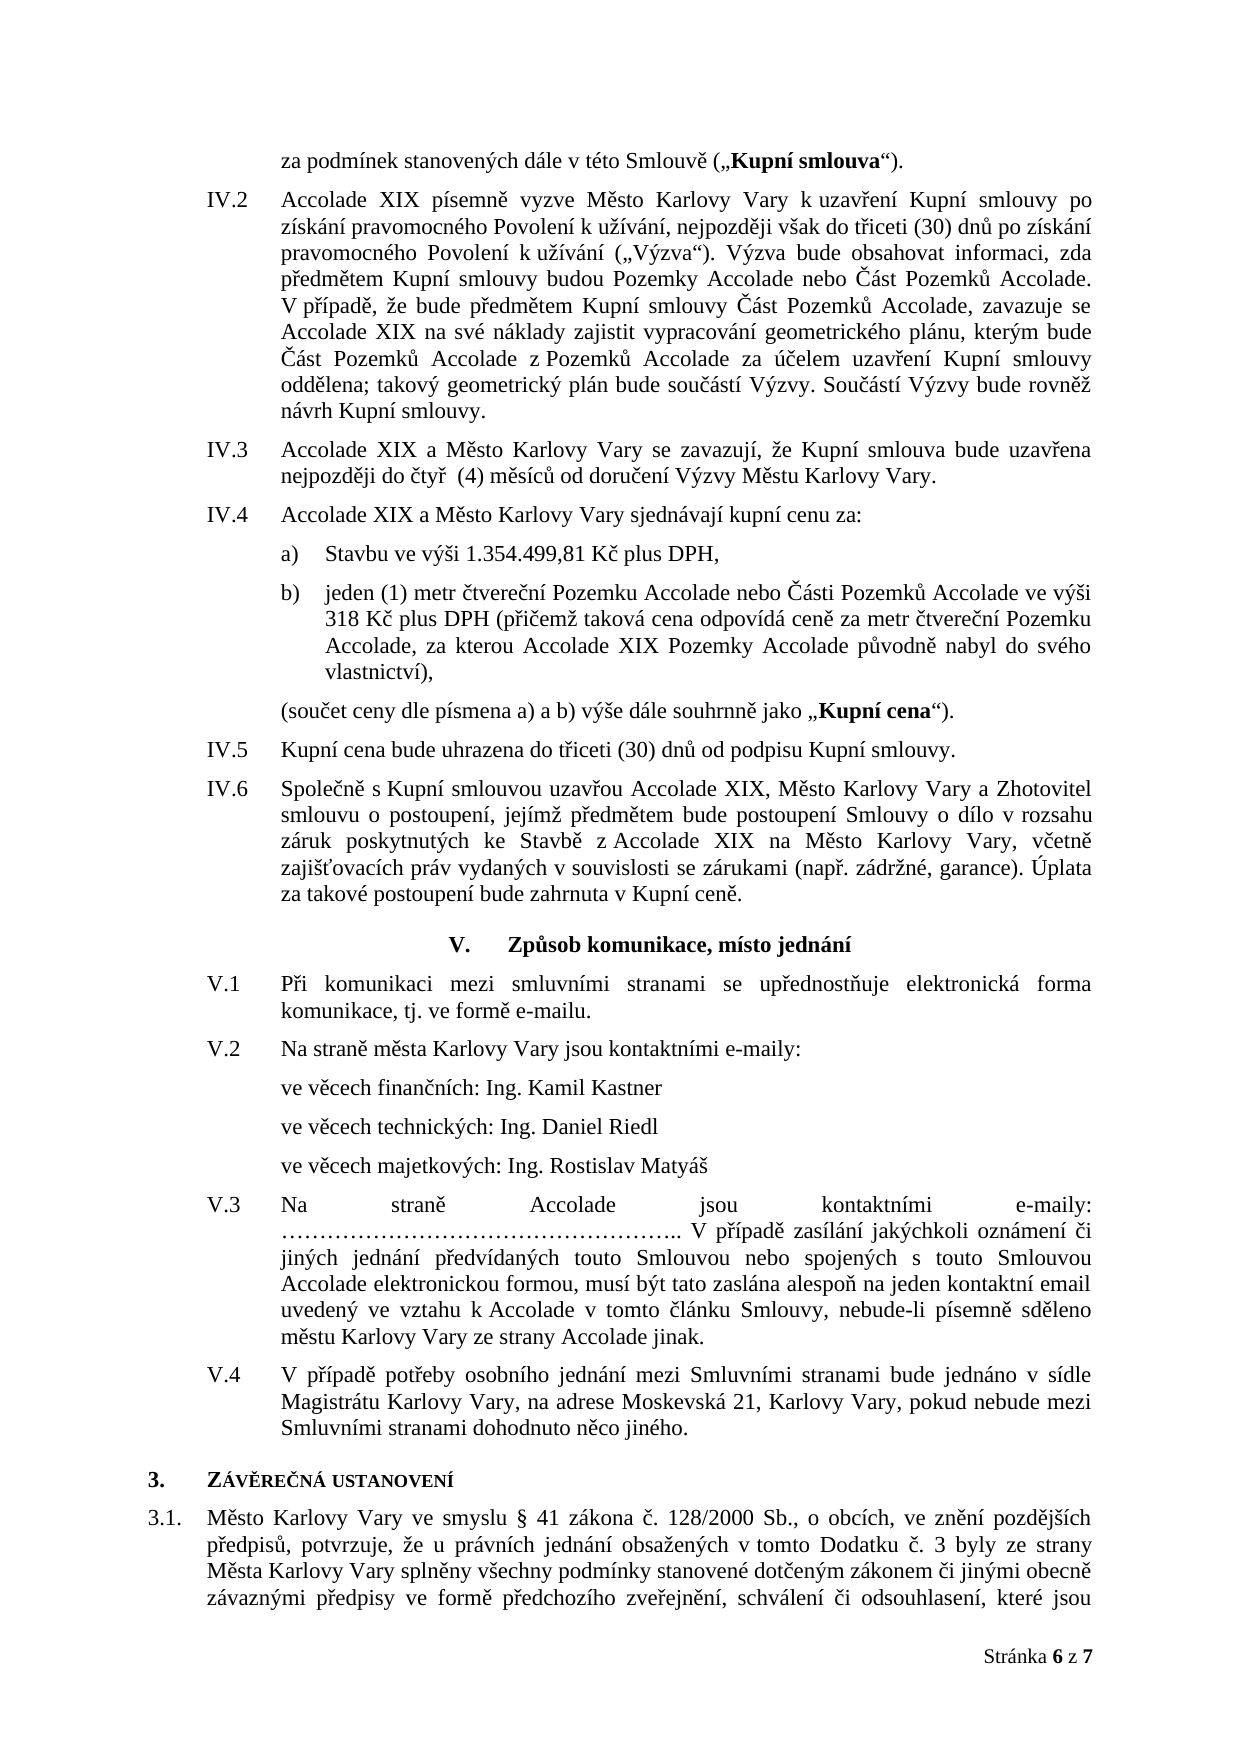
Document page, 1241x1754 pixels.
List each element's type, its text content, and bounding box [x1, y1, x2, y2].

list ve věcech finančních: Ing. Kamil Kastner [281, 1074, 1093, 1101]
list jeden (1) metr čtvereční Pozemku Accolade nebo Části Pozemků Accolade ve výši 318 Kč plus DPH (přičemž taková cena odpovídá ceně za metr čtvereční Pozemku Accolade, za kterou Accolade XIX Pozemky Accolade původně nabyl do svého vlastnictví), [281, 579, 1093, 684]
list Společně s Kupní smlouvou uzavřou Accolade XIX, Město Karlovy Vary a Zhotovitel smlouvu o postoupení, jejímž předmětem bude postoupení Smlouvy o dílo v rozsahu záruk poskytnutých ke Stavbě z Accolade XIX na Město Karlovy Vary, včetně zajišťovacích práv vydaných v souvislosti se zárukami (např. zádržné, garance). Úplata za takové postoupení bude zahrnuta v Kupní ceně. [207, 775, 1093, 906]
list Při komunikaci mezi smluvními stranami se upřednostňuje elektronická forma komunikace, tj. ve formě e-mailu. [207, 970, 1093, 1023]
list Na straně Accolade jsou kontaktními e-maily: …………………………………………….. V případě zasílání jakýchkoli oznámení či jiných jednání předvídaných touto Smlouvou nebo spojených s touto Smlouvou Accolade elektronickou formou, musí být tato zaslána alespoň na jeden kontaktní email uvedený ve vztahu k Accolade v tomto článku Smlouvy, nebude-li písemně sděleno městu Karlovy Vary ze strany Accolade jinak. [207, 1191, 1093, 1349]
list V případě potřeby osobního jednání mezi Smluvními stranami bude jednáno v sídle Magistrátu Karlovy Vary, na adrese Moskevská 21, Karlovy Vary, pokud nebude mezi Smluvními stranami dohodnuto něco jiného. [207, 1362, 1093, 1441]
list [148, 1504, 1093, 1610]
list Kupní cena bude uhrazena do třiceti (30) dnů od podpisu Kupní smlouvy. [207, 736, 1093, 762]
list Způsob komunikace, místo jednání [207, 931, 1093, 958]
list ve věcech majetkových: Ing. Rostislav Matyáš [281, 1152, 1093, 1178]
list (součet ceny dle písmena a) a b) výše dále souhrnně jako „Kupní cena“). [281, 697, 1093, 723]
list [281, 148, 1093, 174]
list Accolade XIX a Město Karlovy Vary se zavazují, že Kupní smlouva bude uzavřena nejpozději do čtyř (4) měsíců od doručení Výzvy Městu Karlovy Vary. [207, 436, 1093, 489]
list Závěrečná ustanovení [148, 1466, 1093, 1492]
list Na straně města Karlovy Vary jsou kontaktními e-maily: [207, 1036, 1093, 1062]
list Stavbu ve výši 1.354.499,81 Kč plus DPH, [281, 540, 1093, 567]
list Accolade XIX a Město Karlovy Vary sjednávají kupní cenu za: [207, 501, 1093, 528]
list ve věcech technických: Ing. Daniel Riedl [281, 1113, 1093, 1139]
list Accolade XIX písemně vyzve Město Karlovy Vary k uzavření Kupní smlouvy po získání pravomocného Povolení k užívání, nejpozději však do třiceti (30) dnů po získání pravomocného Povolení k užívání („Výzva“). Výzva bude obsahovat informaci, zda předmětem Kupní smlouvy budou Pozemky Accolade nebo Část Pozemků Accolade. V případě, že bude předmětem Kupní smlouvy Část Pozemků Accolade, zavazuje se Accolade XIX na své náklady zajistit vypracování geometrického plánu, kterým bude Část Pozemků Accolade z Pozemků Accolade za účelem uzavření Kupní smlouvy oddělena; takový geometrický plán bude součástí Výzvy. Součástí Výzvy bude rovněž návrh Kupní smlouvy. [207, 186, 1093, 424]
